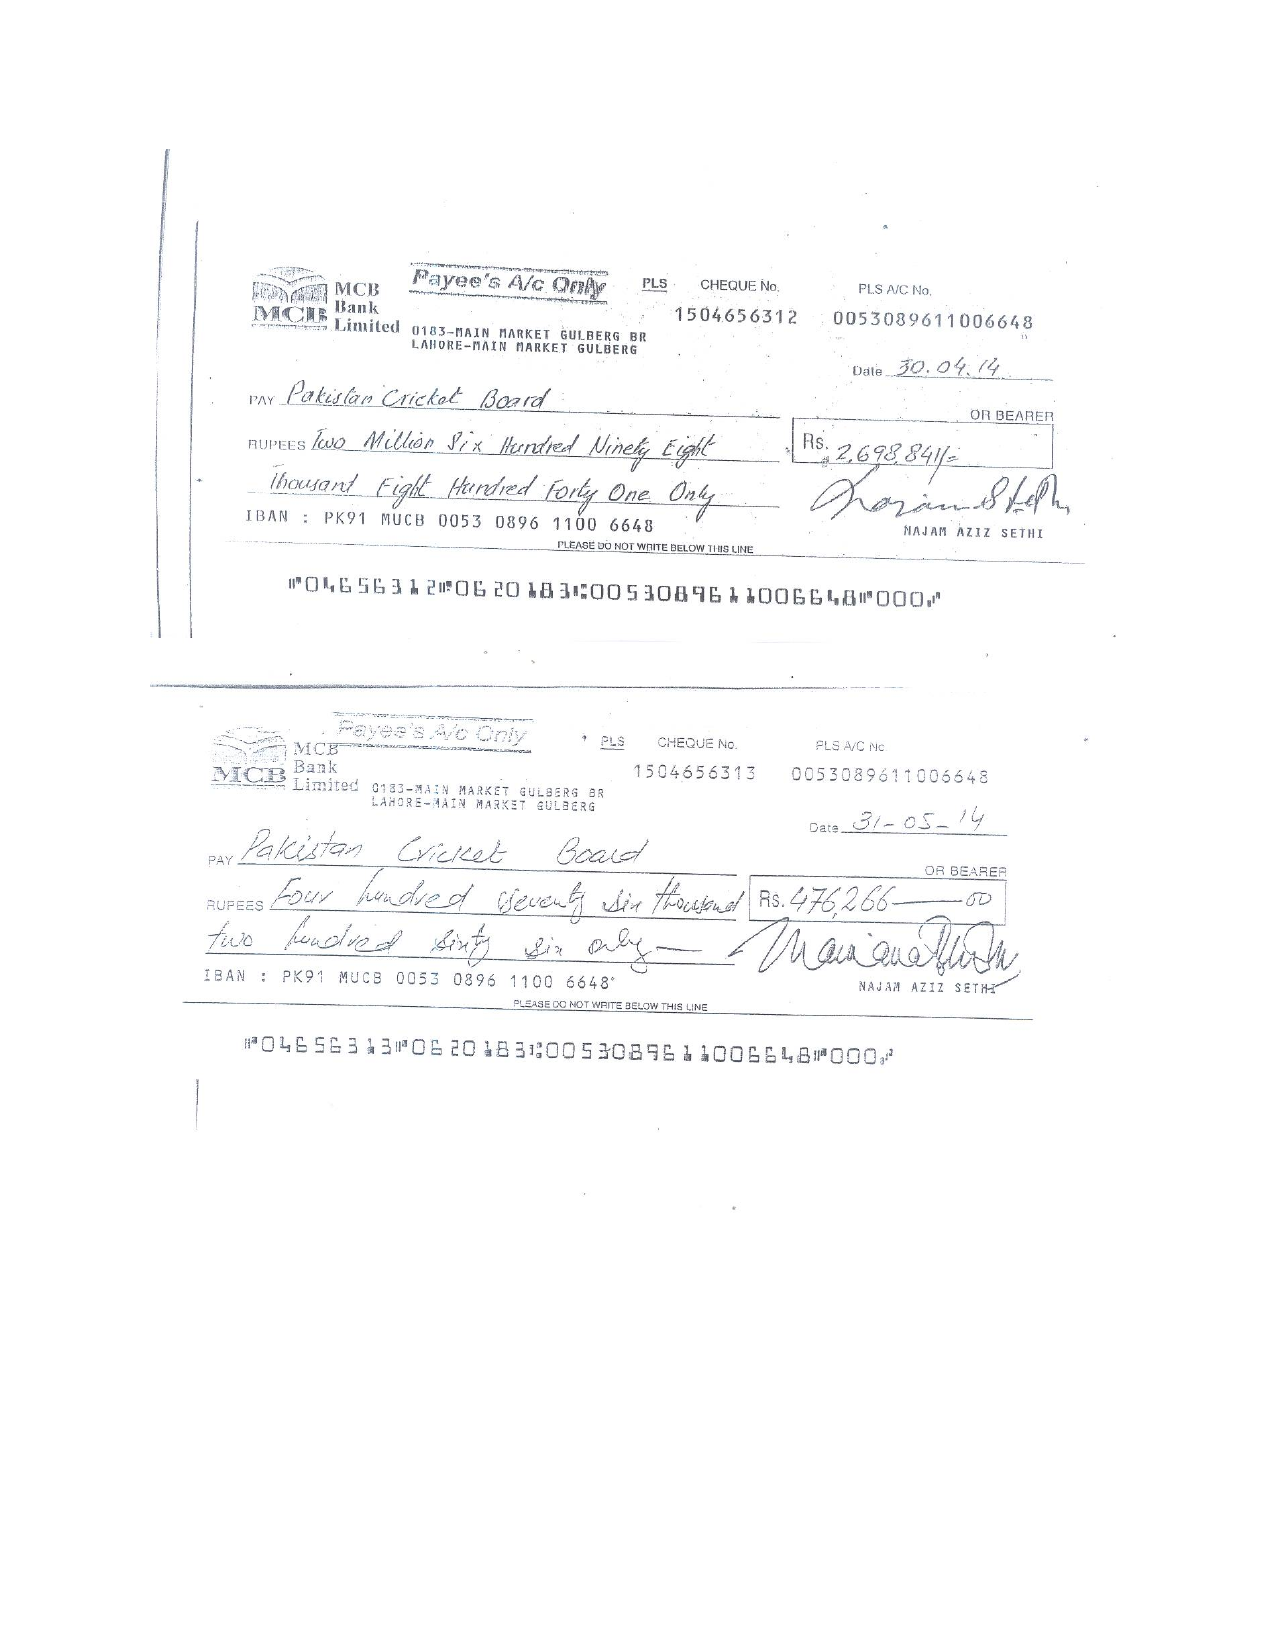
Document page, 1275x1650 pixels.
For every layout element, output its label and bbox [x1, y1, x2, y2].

picture [150, 149, 1124, 1222]
